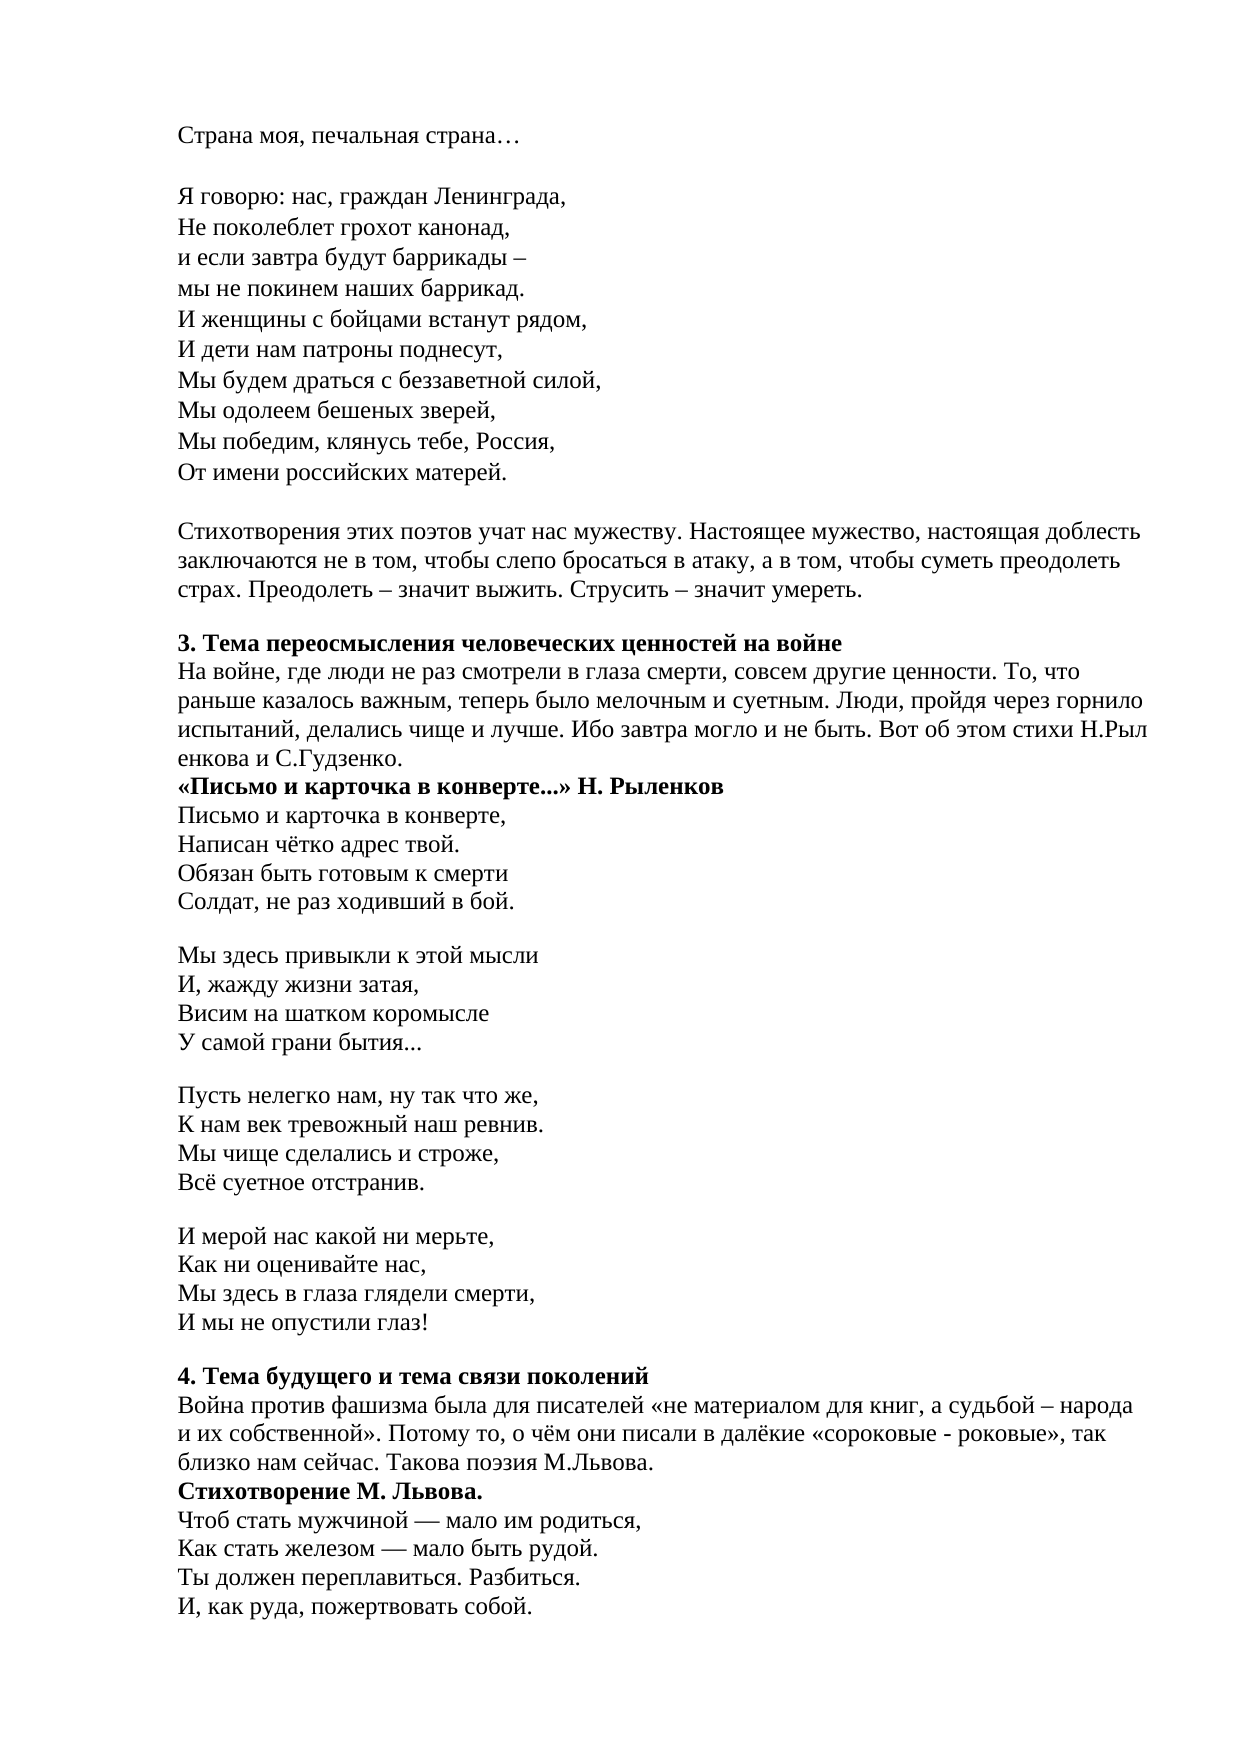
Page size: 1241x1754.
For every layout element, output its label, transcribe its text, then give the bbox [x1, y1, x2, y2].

text Мы будем драться с беззаветной силой, [177, 363, 1152, 394]
text Я говорю: нас, граждан Ленинграда, [177, 179, 1152, 210]
text енкова и С.Гудзенко. [177, 743, 1152, 771]
text И мы не опустили глаз! [177, 1307, 1152, 1336]
text Не поколеблет грохот канонад, [177, 210, 1152, 241]
text Мы здесь в глаза глядели смерти, [177, 1278, 1152, 1307]
text Как ни оценивайте нас, [177, 1249, 1152, 1278]
text Мы здесь привыкли к этой мысли [177, 940, 1152, 969]
text Пусть нелегко нам, ну так что же, [177, 1081, 1152, 1109]
text И женщины с бойцами встанут рядом, [177, 302, 1152, 332]
text Война против фашизма была для писателей «не материалом для книг, а судьбой – народа и их собственной». Потому то, о чём они писали в далёкие «сороковые - роковые», так близко нам сейчас. Такова поэзия М.Львова. [177, 1390, 1152, 1476]
text От имени российских матерей. [177, 455, 1152, 486]
text Ты должен переплавиться. Разбиться. [177, 1562, 1152, 1591]
text Написан чётко адрес твой. [177, 829, 1152, 858]
text Всё суетное отстранив. [177, 1167, 1152, 1196]
text И мерой нас какой ни мерьте, [177, 1221, 1152, 1249]
text Чтоб стать мужчиной — мало им родиться, [177, 1505, 1152, 1533]
text И дети нам патроны поднесут, [177, 332, 1152, 363]
text И, жажду жизни затая, [177, 969, 1152, 998]
text И, как руда, пожертвовать собой. [177, 1591, 1152, 1620]
text Солдат, не раз ходивший в бой. [177, 886, 1152, 915]
text Мы чище сделались и строже, [177, 1138, 1152, 1167]
text Страна моя, печальная страна… [177, 118, 1152, 149]
text «Письмо и карточка в конверте...» Н. Рыленков [177, 771, 1152, 800]
text Стихотворение М. Львова. [177, 1476, 1152, 1505]
text У самой грани бытия... [177, 1027, 1152, 1055]
text Как стать железом — мало быть рудой. [177, 1533, 1152, 1562]
text Письмо и карточка в конверте, [177, 800, 1152, 829]
text К нам век тревожный наш ревнив. [177, 1109, 1152, 1138]
text На войне, где люди не раз смотрели в глаза смерти, совсем другие ценности. То, что раньше казалось важным, теперь было мелочным и суетным. Люди, пройдя через горнило испытаний, делались чище и лучше. Ибо завтра могло и не быть. Вот об этом стихи Н.Рыл [177, 656, 1152, 743]
text Мы одолеем бешеных зверей, [177, 394, 1152, 424]
text Мы победим, клянусь тебе, Россия, [177, 424, 1152, 455]
text Обязан быть готовым к смерти [177, 858, 1152, 886]
text 4. Тема будущего и тема связи поколений [177, 1361, 1152, 1390]
text мы не покинем наших баррикад. [177, 271, 1152, 302]
text Висим на шатком коромысле [177, 998, 1152, 1027]
text 3. Тема переосмысления человеческих ценностей на войне [177, 602, 1152, 656]
text и если завтра будут баррикады – [177, 241, 1152, 271]
text Стихотворения этих поэтов учат нас мужеству. Настоящее мужество, настоящая доблесть заключаются не в том, чтобы слепо бросаться в атаку, а в том, чтобы суметь преодолеть страх. Преодолеть – значит выжить. Струсить – значит умереть. [177, 516, 1152, 602]
